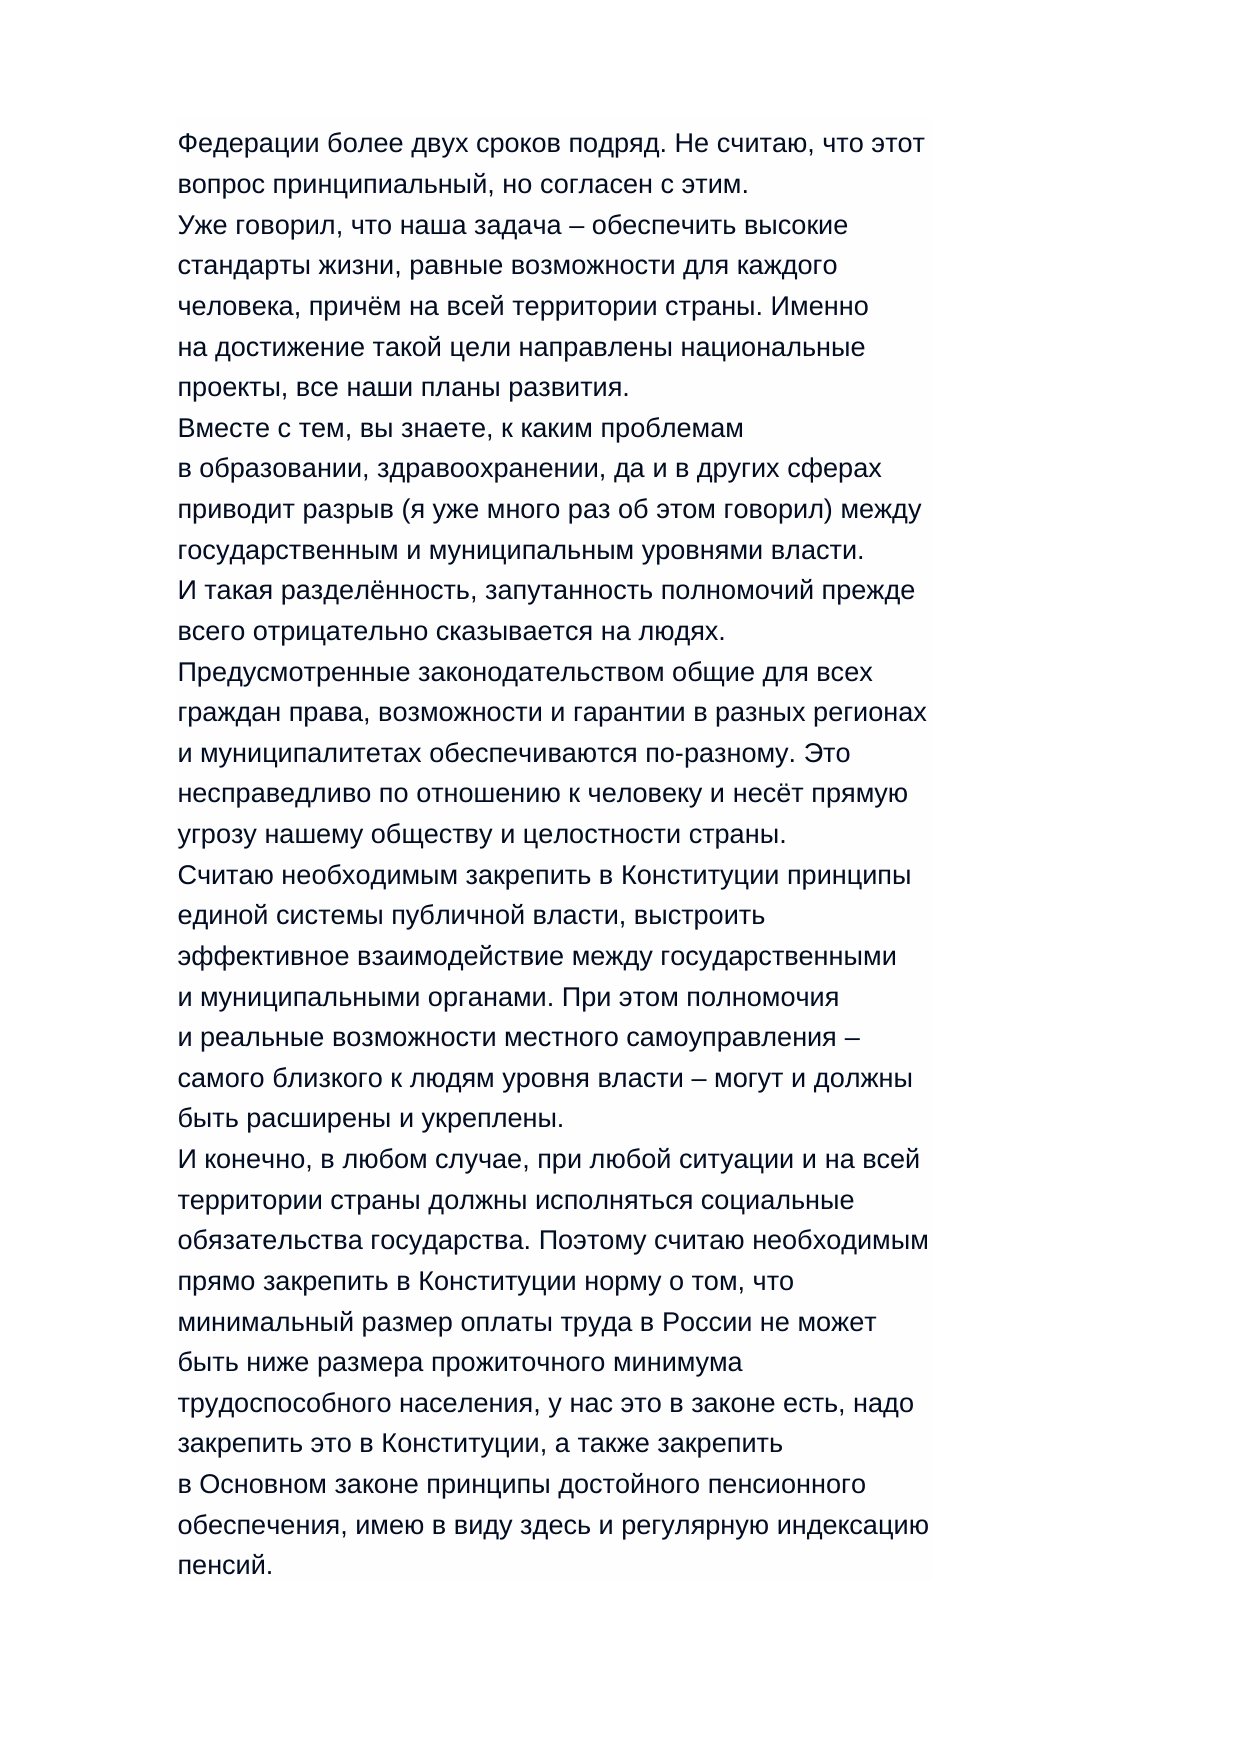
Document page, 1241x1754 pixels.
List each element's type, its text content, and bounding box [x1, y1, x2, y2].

text Считаю необходимым закрепить в Конституции принципы единой системы публичной власти, выстроить эффективное взаимодействие между государственными и муниципальными органами. При этом полномочия и реальные возможности местного самоуправления – самого близкого к людям уровня власти – могут и должны быть расширены и укреплены. [177, 849, 933, 1134]
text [177, 118, 933, 199]
text Вместе с тем, вы знаете, к каким проблемам в образовании, здравоохранении, да и в других сферах приводит разрыв (я уже много раз об этом говорил) между государственным и муниципальным уровнями власти. И такая разделённость, запутанность полномочий прежде всего отрицательно сказывается на людях. [177, 402, 933, 646]
text Уже говорил, что наша задача – обеспечить высокие стандарты жизни, равные возможности для каждого человека, причём на всей территории страны. Именно на достижение такой цели направлены национальные проекты, все наши планы развития. [177, 199, 933, 402]
text И конечно, в любом случае, при любой ситуации и на всей территории страны должны исполняться социальные обязательства государства. Поэтому считаю необходимым прямо закрепить в Конституции норму о том, что минимальный размер оплаты труда в России не может быть ниже размера прожиточного минимума трудоспособного населения, у нас это в законе есть, надо закрепить это в Конституции, а также закрепить в Основном законе принципы достойного пенсионного обеспечения, имею в виду здесь и регулярную индексацию пенсий. [177, 1134, 933, 1581]
text Предусмотренные законодательством общие для всех граждан права, возможности и гарантии в разных регионах и муниципалитетах обеспечиваются по-разному. Это несправедливо по отношению к человеку и несёт прямую угрозу нашему обществу и целостности страны. [177, 646, 933, 849]
